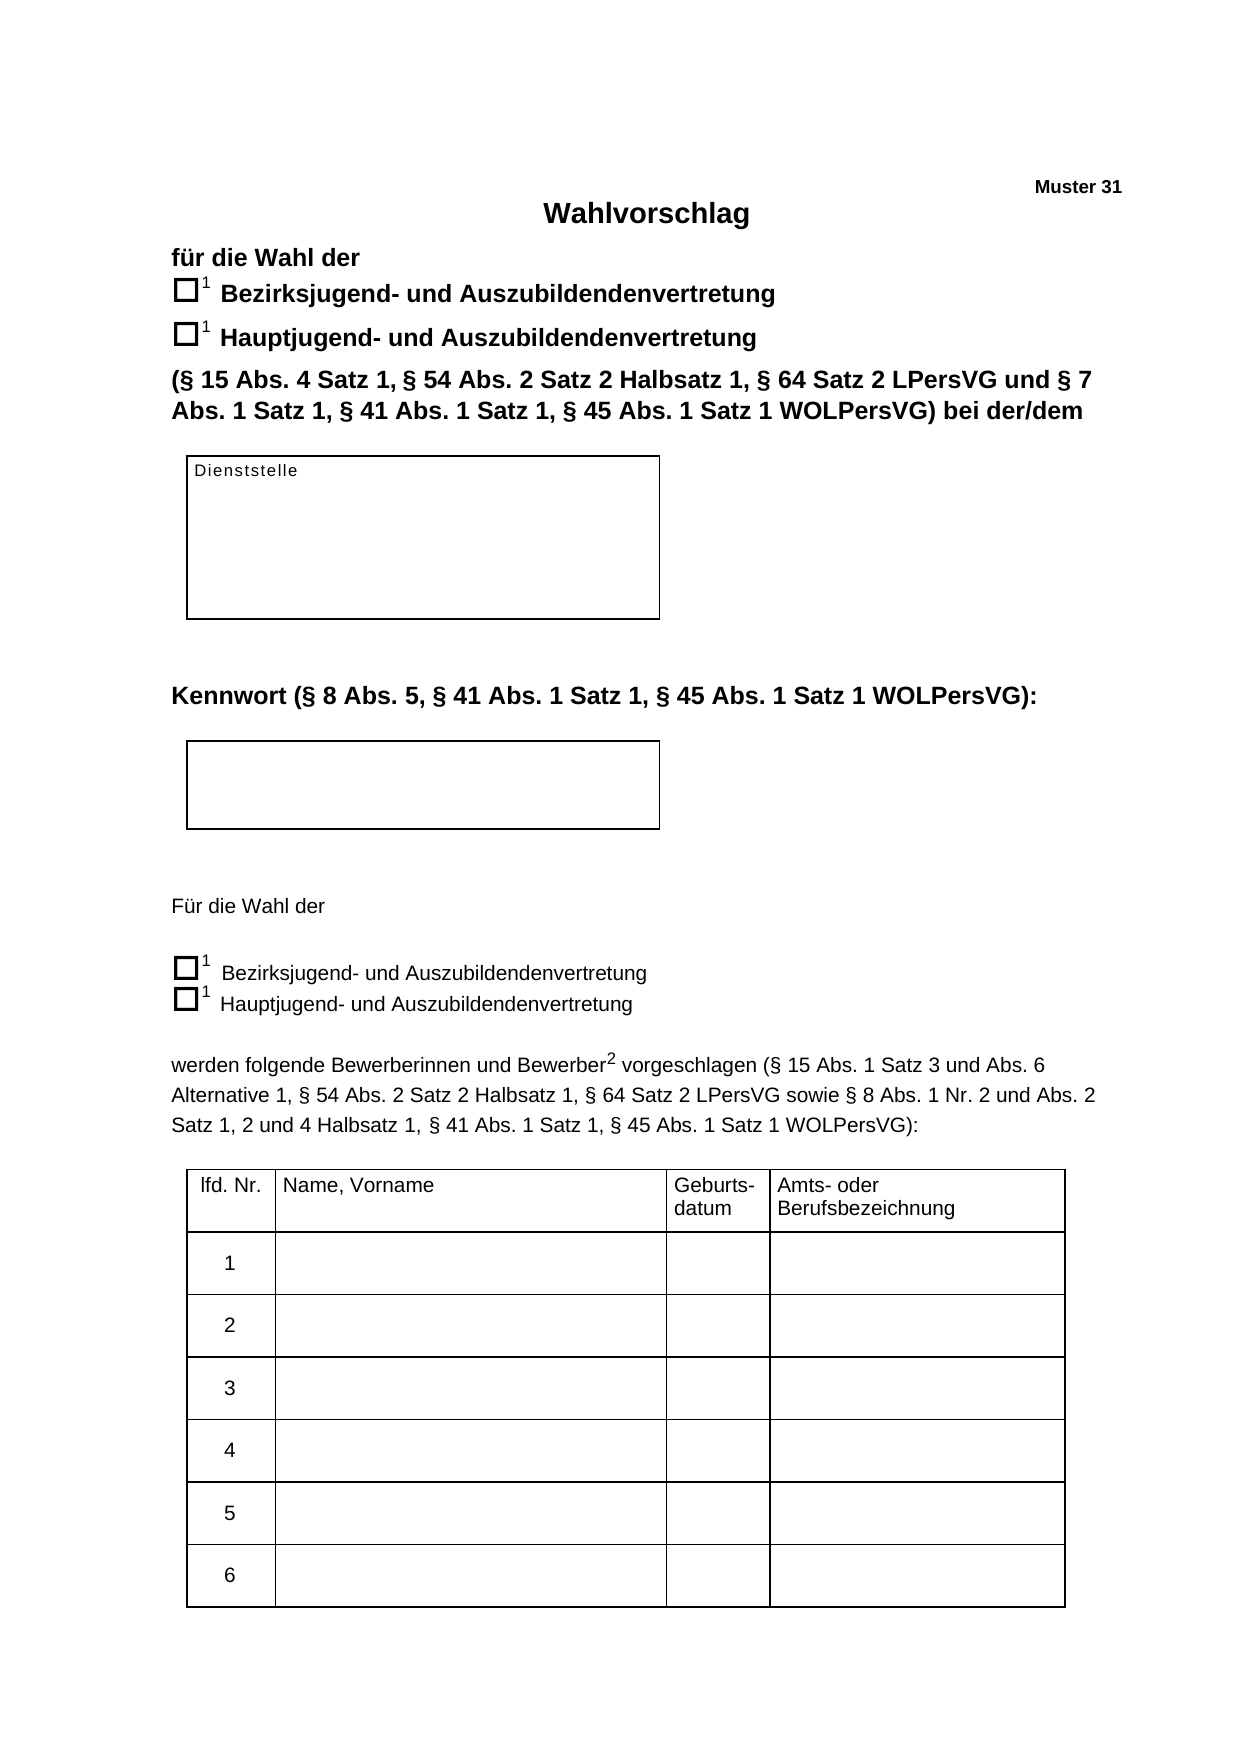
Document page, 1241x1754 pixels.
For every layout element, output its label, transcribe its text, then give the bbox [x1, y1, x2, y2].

text werden folgende Bewerberinnen und Bewerber2 vorgeschlagen (§ 15 Abs. 1 Satz 3 und Abs. 6 Alternative 1, § 54 Abs. 2 Satz 2 Halbsatz 1, § 64 Satz 2 LPersVG sowie § 8 Abs. 1 Nr. 2 und Abs. 2 Satz 1, 2 und 4 Halbsatz 1, § 41 Abs. 1 Satz 1, § 45 Abs. 1 Satz 1 WOLPersVG): [171, 1048, 1122, 1138]
text Kennwort (§ 8 Abs. 5, § 41 Abs. 1 Satz 1, § 45 Abs. 1 Satz 1 WOLPersVG): [171, 680, 1122, 710]
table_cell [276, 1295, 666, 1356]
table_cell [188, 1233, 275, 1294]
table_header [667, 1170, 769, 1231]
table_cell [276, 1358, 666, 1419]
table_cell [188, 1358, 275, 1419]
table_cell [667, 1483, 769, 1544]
text (§ 15 Abs. 4 Satz 1, § 54 Abs. 2 Satz 2 Halbsatz 1, § 64 Satz 2 LPersVG und § 7 Abs. 1 Satz 1, § 41 Abs. 1 Satz 1, § 45 Abs. 1 Satz 1 WOLPersVG) bei der/dem [171, 365, 1122, 425]
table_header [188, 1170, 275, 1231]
text 1 Bezirksjugend- und Auszubildendenvertretung [171, 272, 1122, 309]
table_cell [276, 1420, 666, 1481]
text für die Wahl der [171, 242, 1122, 272]
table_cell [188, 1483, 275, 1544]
text Muster 31 [171, 169, 1122, 199]
text Für die Wahl der [171, 890, 1122, 920]
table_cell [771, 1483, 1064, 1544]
text 1 Hauptjugend- und Auszubildendenvertretung [171, 987, 1122, 1018]
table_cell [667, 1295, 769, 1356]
text Wahlvorschlag [171, 199, 1122, 230]
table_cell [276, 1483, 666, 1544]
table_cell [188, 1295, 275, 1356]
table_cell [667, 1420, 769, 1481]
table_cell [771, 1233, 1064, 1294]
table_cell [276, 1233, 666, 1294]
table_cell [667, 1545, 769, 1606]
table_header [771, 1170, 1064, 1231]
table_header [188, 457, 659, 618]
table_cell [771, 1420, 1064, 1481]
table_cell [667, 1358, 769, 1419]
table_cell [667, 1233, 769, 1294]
text 1 Bezirksjugend- und Auszubildendenvertretung [171, 950, 1122, 987]
text 1 Hauptjugend- und Auszubildendenvertretung [171, 322, 1122, 352]
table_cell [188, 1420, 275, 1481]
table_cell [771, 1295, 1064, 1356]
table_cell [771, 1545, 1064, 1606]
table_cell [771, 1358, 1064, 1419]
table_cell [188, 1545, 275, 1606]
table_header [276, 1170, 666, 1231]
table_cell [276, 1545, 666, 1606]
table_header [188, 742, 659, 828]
